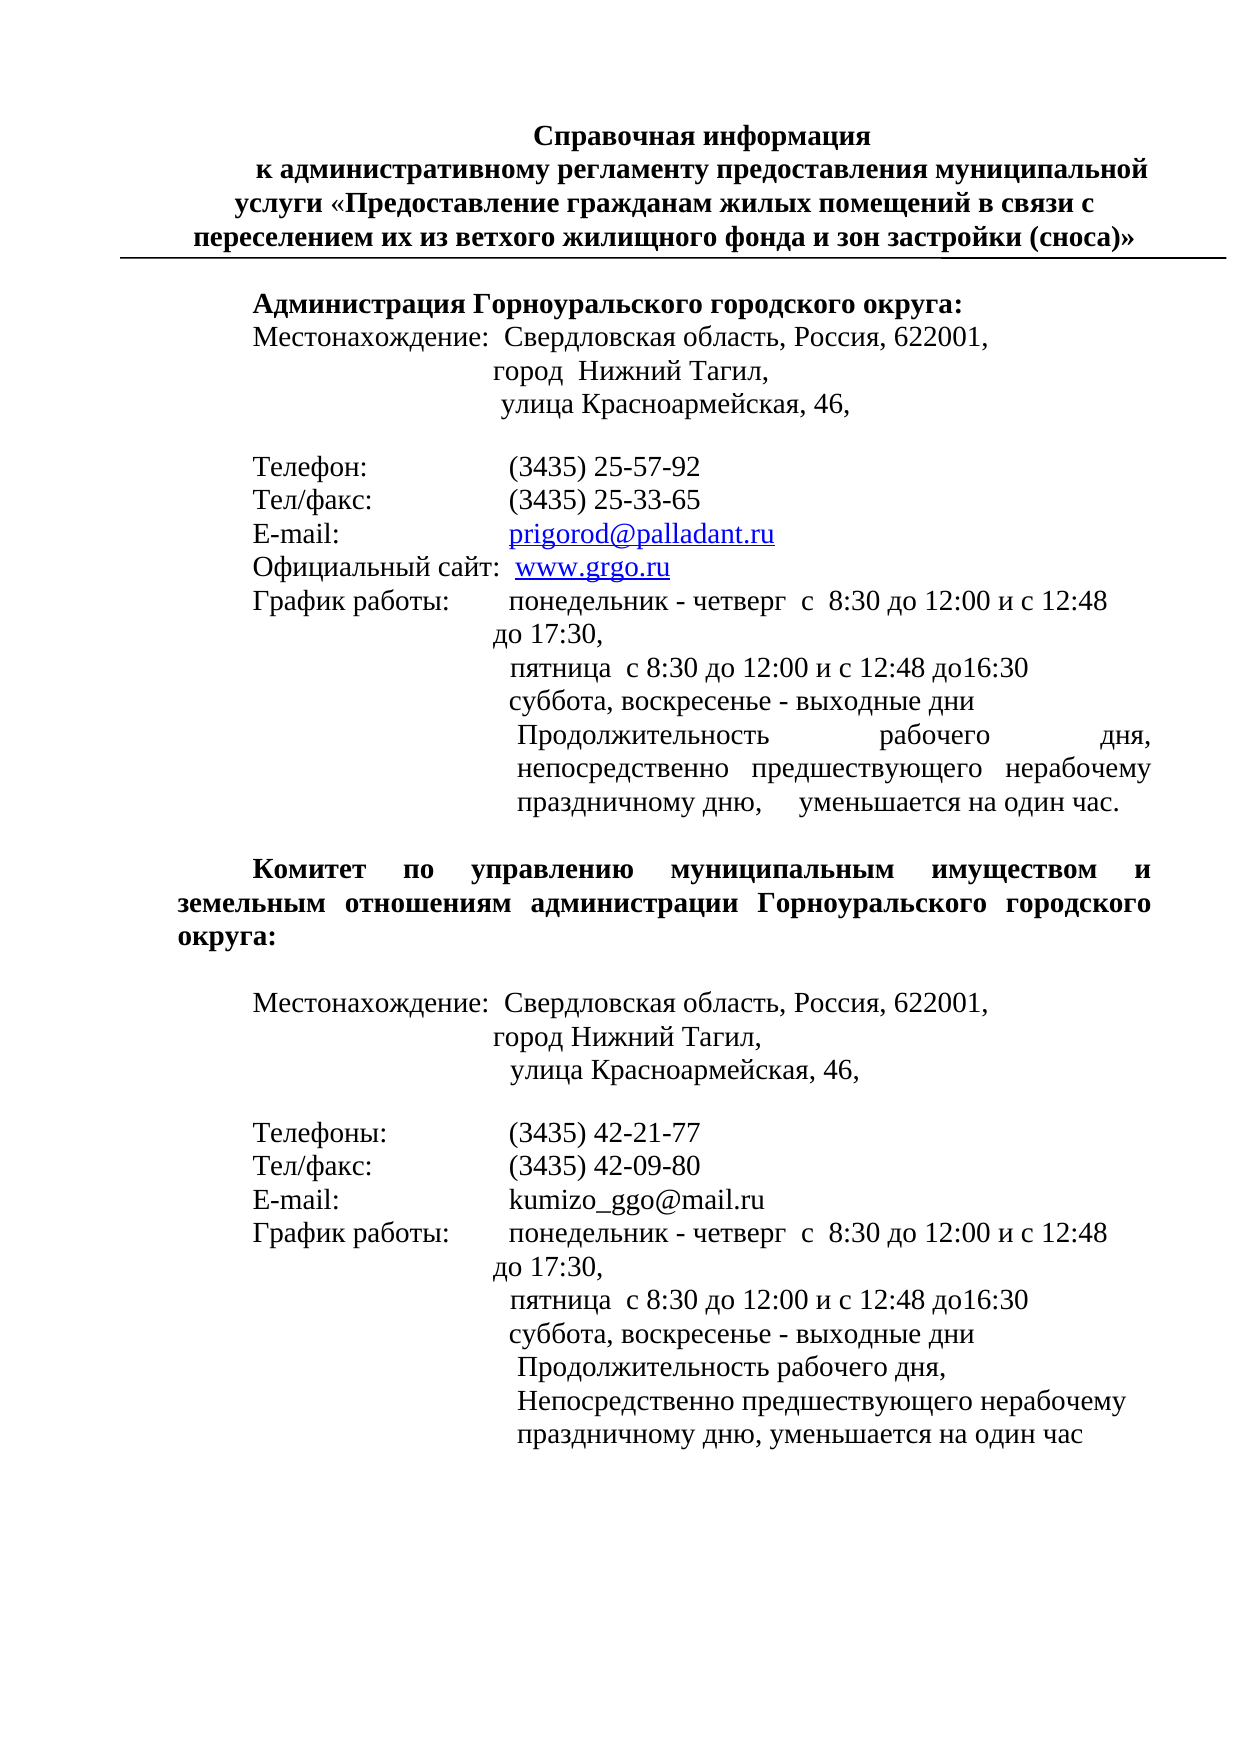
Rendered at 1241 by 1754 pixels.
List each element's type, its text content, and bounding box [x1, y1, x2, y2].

text до 17:30, [177, 616, 1152, 650]
text Официальный сайт: www.grgo.ru [177, 549, 1152, 583]
text Местонахождение: Свердловская область, Россия, 622001, [177, 985, 1152, 1019]
text суббота, воскресенье - выходные дни [177, 683, 1152, 717]
text город Нижний Тагил, [177, 1019, 1152, 1052]
text суббота, воскресенье - выходные дни [177, 1316, 1152, 1349]
text улица Красноармейская, 46, [325, 386, 1152, 420]
text Продолжительность рабочего дня, [442, 1349, 1152, 1383]
text Тел/факс: (3435) 25-33-65 [177, 482, 1152, 516]
text Продолжительность рабочего дня, непосредственно предшествующего нерабочему праздничному дню, уменьшается на один час. [517, 717, 1152, 818]
text пятница с 8:30 до 12:00 и с 12:48 до16:30 [398, 1282, 1152, 1316]
text Администрация Горноуральского городского округа: [177, 286, 1152, 319]
text Тел/факс: (3435) 42-09-80 [177, 1148, 1152, 1182]
text до 17:30, [177, 1249, 1152, 1282]
text улица Красноармейская, 46, [398, 1052, 1152, 1086]
text График работы: понедельник - четверг с 8:30 до 12:00 и с 12:48 [177, 583, 1152, 616]
text Непосредственно предшествующего нерабочему [442, 1383, 1152, 1417]
text город Нижний Тагил, [177, 353, 1152, 386]
text Телефоны: (3435) 42-21-77 [177, 1115, 1152, 1148]
text E-mail: prigorod@palladant.ru [177, 516, 1152, 549]
text Местонахождение: Свердловская область, Россия, 622001, [177, 319, 1152, 353]
text Комитет по управлению муниципальным имуществом и земельным отношениям администрации Горноуральского городского округа: [177, 851, 1152, 952]
text Телефон: (3435) 25-57-92 [177, 449, 1152, 482]
text Справочная информация [177, 118, 1152, 152]
text пятница с 8:30 до 12:00 и с 12:48 до16:30 [398, 650, 1152, 683]
text праздничному дню, уменьшается на один час [442, 1417, 1152, 1450]
text График работы: понедельник - четверг с 8:30 до 12:00 и с 12:48 [177, 1215, 1152, 1249]
text к административному регламенту предоставления муниципальной услуги «Предоставление гражданам жилых помещений в связи с переселением их из ветхого жилищного фонда и зон застройки (сноса)» [177, 152, 1152, 252]
text E-mail: kumizo_ggo@mail.ru [177, 1182, 1152, 1215]
